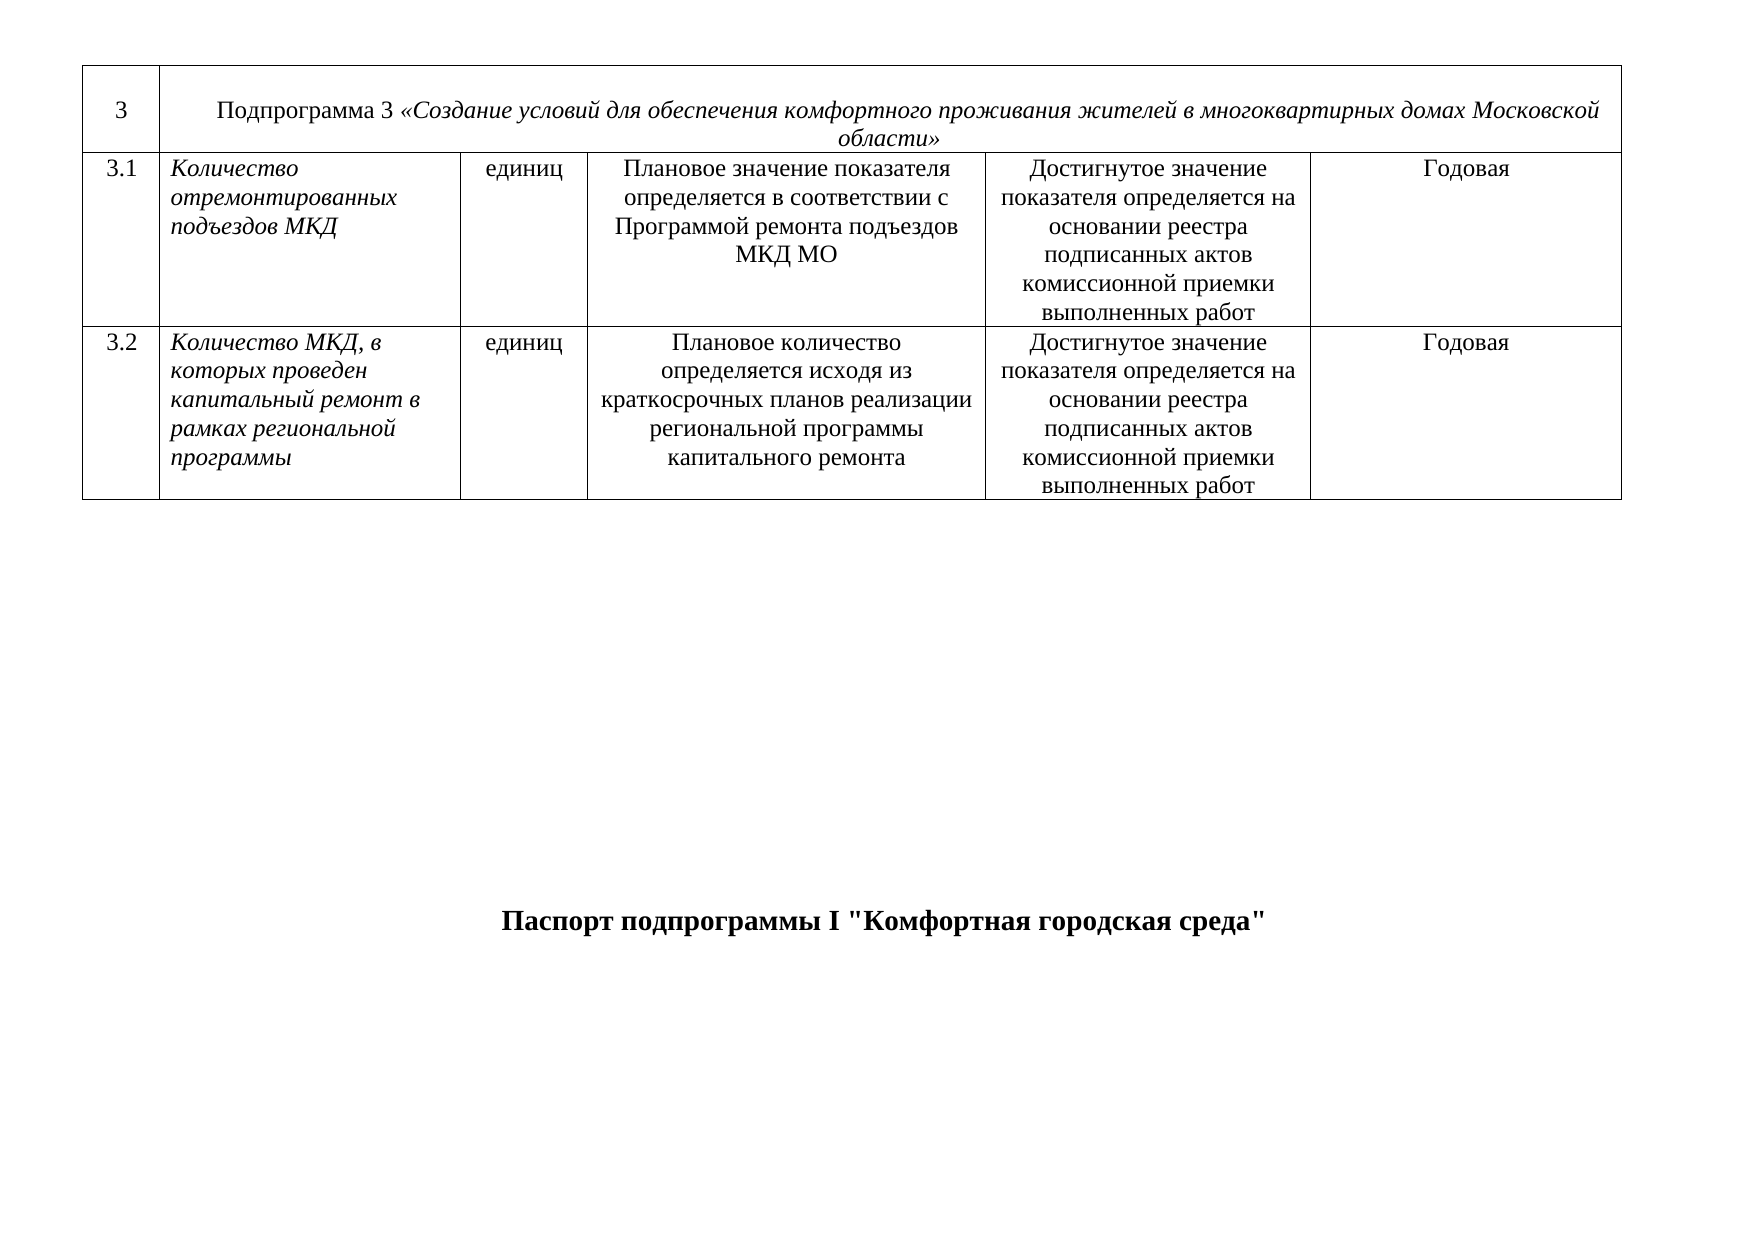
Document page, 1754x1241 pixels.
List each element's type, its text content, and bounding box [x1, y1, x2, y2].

table_cell Достигнутое значение показателя определяется на основании реестра подписанных актов комиссионной приемки выполненных работ [986, 153, 1310, 326]
table_cell 3.2 [83, 327, 159, 499]
table_cell 3.1 [83, 153, 159, 326]
table_cell 3 [83, 66, 159, 152]
table_cell единиц [461, 153, 587, 326]
table_cell Плановое значение показателя определяется в соответствии с Программой ремонта подъездов МКД МО [588, 153, 985, 326]
table_cell Количество МКД, в которых проведен капитальный ремонт в рамках региональной программы [160, 327, 460, 499]
table_cell Годовая [1311, 153, 1621, 326]
table_cell Подпрограмма 3 «Создание условий для обеспечения комфортного проживания жителей в многоквартирных домах Московской области» [160, 66, 1621, 152]
text Паспорт подпрограммы I "Комфортная городская среда" [71, 903, 1698, 936]
table_cell Количество отремонтированных подъездов МКД [160, 153, 460, 326]
table_cell Годовая [1311, 327, 1621, 499]
table_cell Достигнутое значение показателя определяется на основании реестра подписанных актов комиссионной приемки выполненных работ [986, 327, 1310, 499]
table_cell единиц [461, 327, 587, 499]
table_cell Плановое количество определяется исходя из краткосрочных планов реализации региональной программы капитального ремонта [588, 327, 985, 499]
